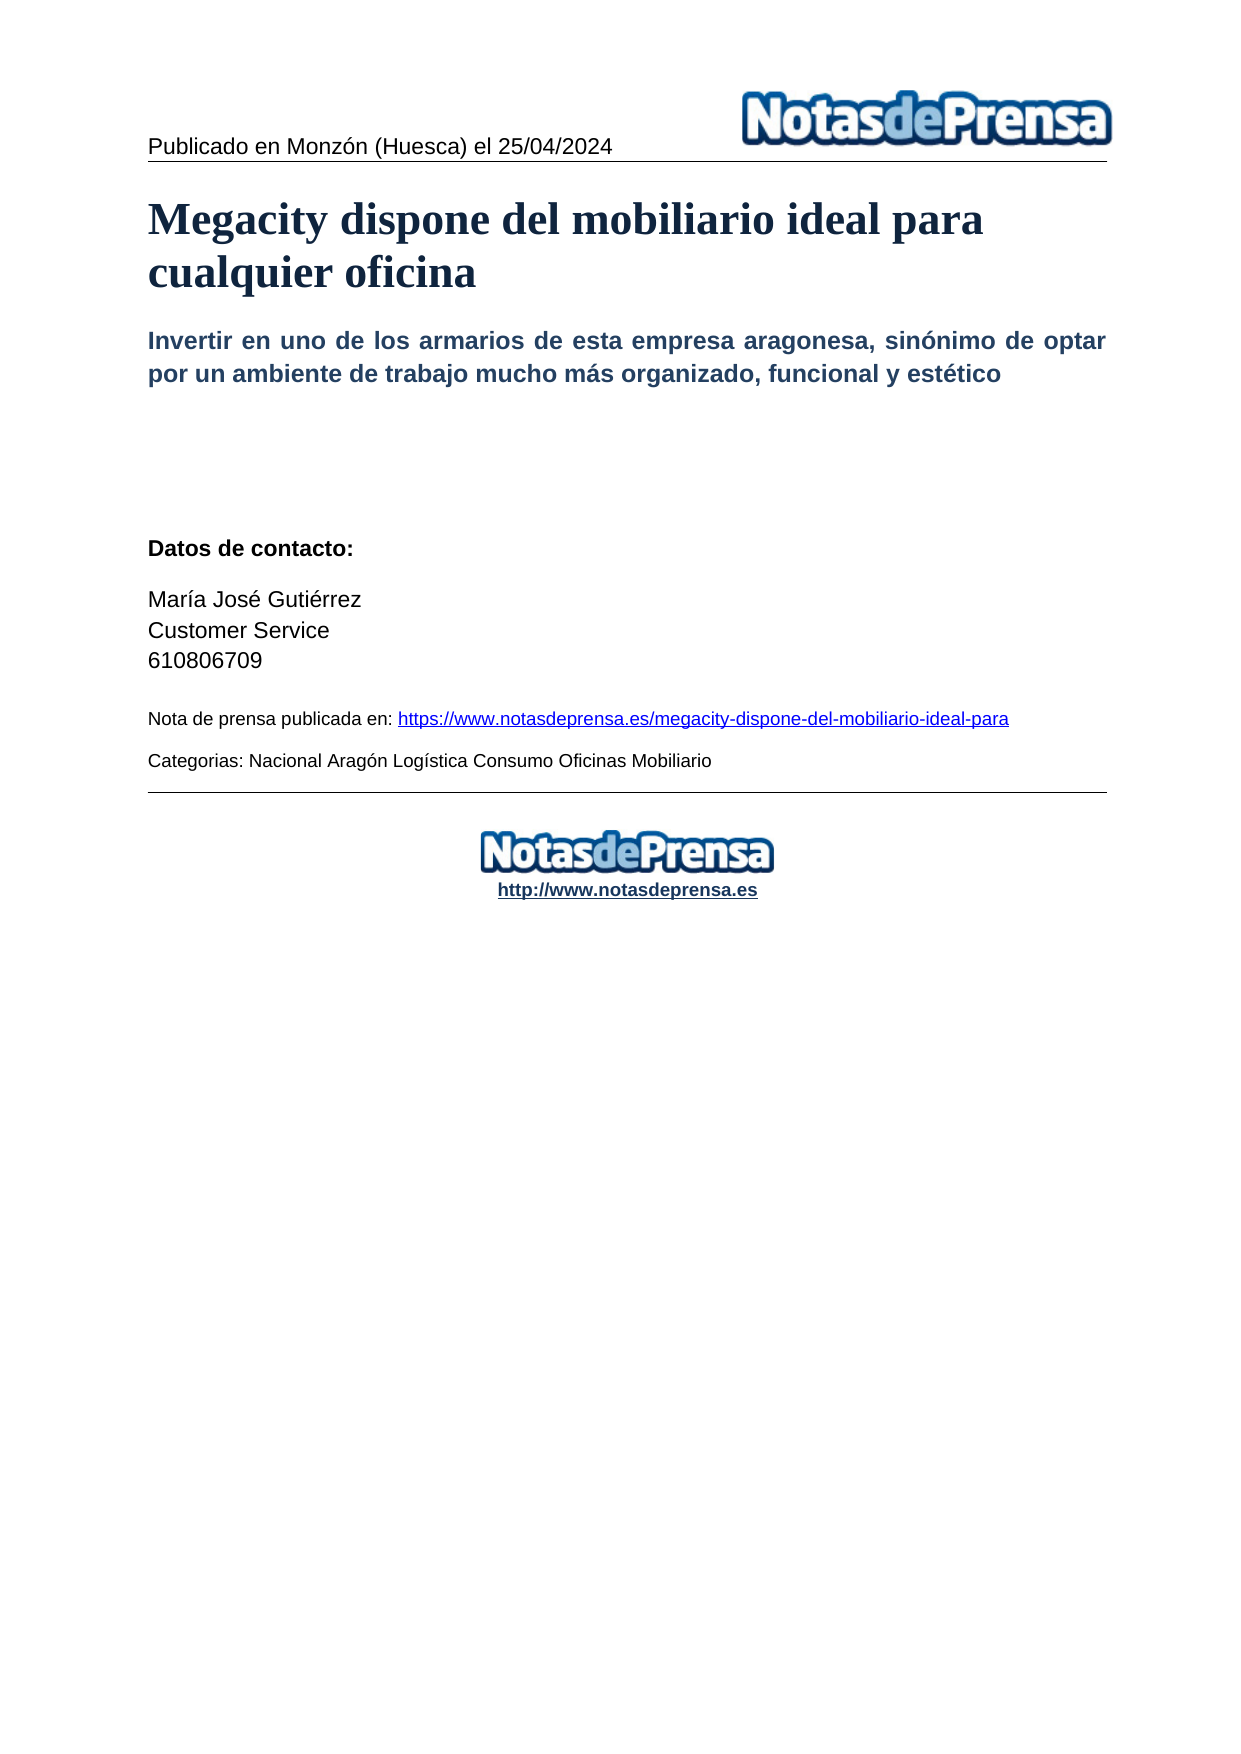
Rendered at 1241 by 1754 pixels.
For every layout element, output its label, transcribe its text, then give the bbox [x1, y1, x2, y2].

picture [480, 829, 775, 875]
text 610806709 [148, 647, 1063, 673]
picture [742, 90, 1113, 148]
text Nota de prensa publicada en: https://www.notasdeprensa.es/megacity-dispone-del-mobiliario-ideal-para [148, 707, 1107, 729]
subtitle Megacity dispone del mobiliario ideal para cualquier oficina [148, 192, 1107, 297]
subtitle Invertir en uno de los armarios de esta empresa aragonesa, sinónimo de optar por un ambiente de trabajo mucho más organizado, funcional y estético [148, 326, 1107, 388]
text Categorias: Nacional Aragón Logística Consumo Oficinas Mobiliario [148, 750, 1107, 771]
text Publicado en Monzón (Huesca) el 25/04/2024 [148, 133, 1107, 161]
text María José Gutiérrez [148, 586, 1063, 613]
text Customer Service [148, 617, 1063, 643]
text http://www.notasdeprensa.es [148, 879, 1107, 901]
text Datos de contacto: [148, 535, 1107, 562]
